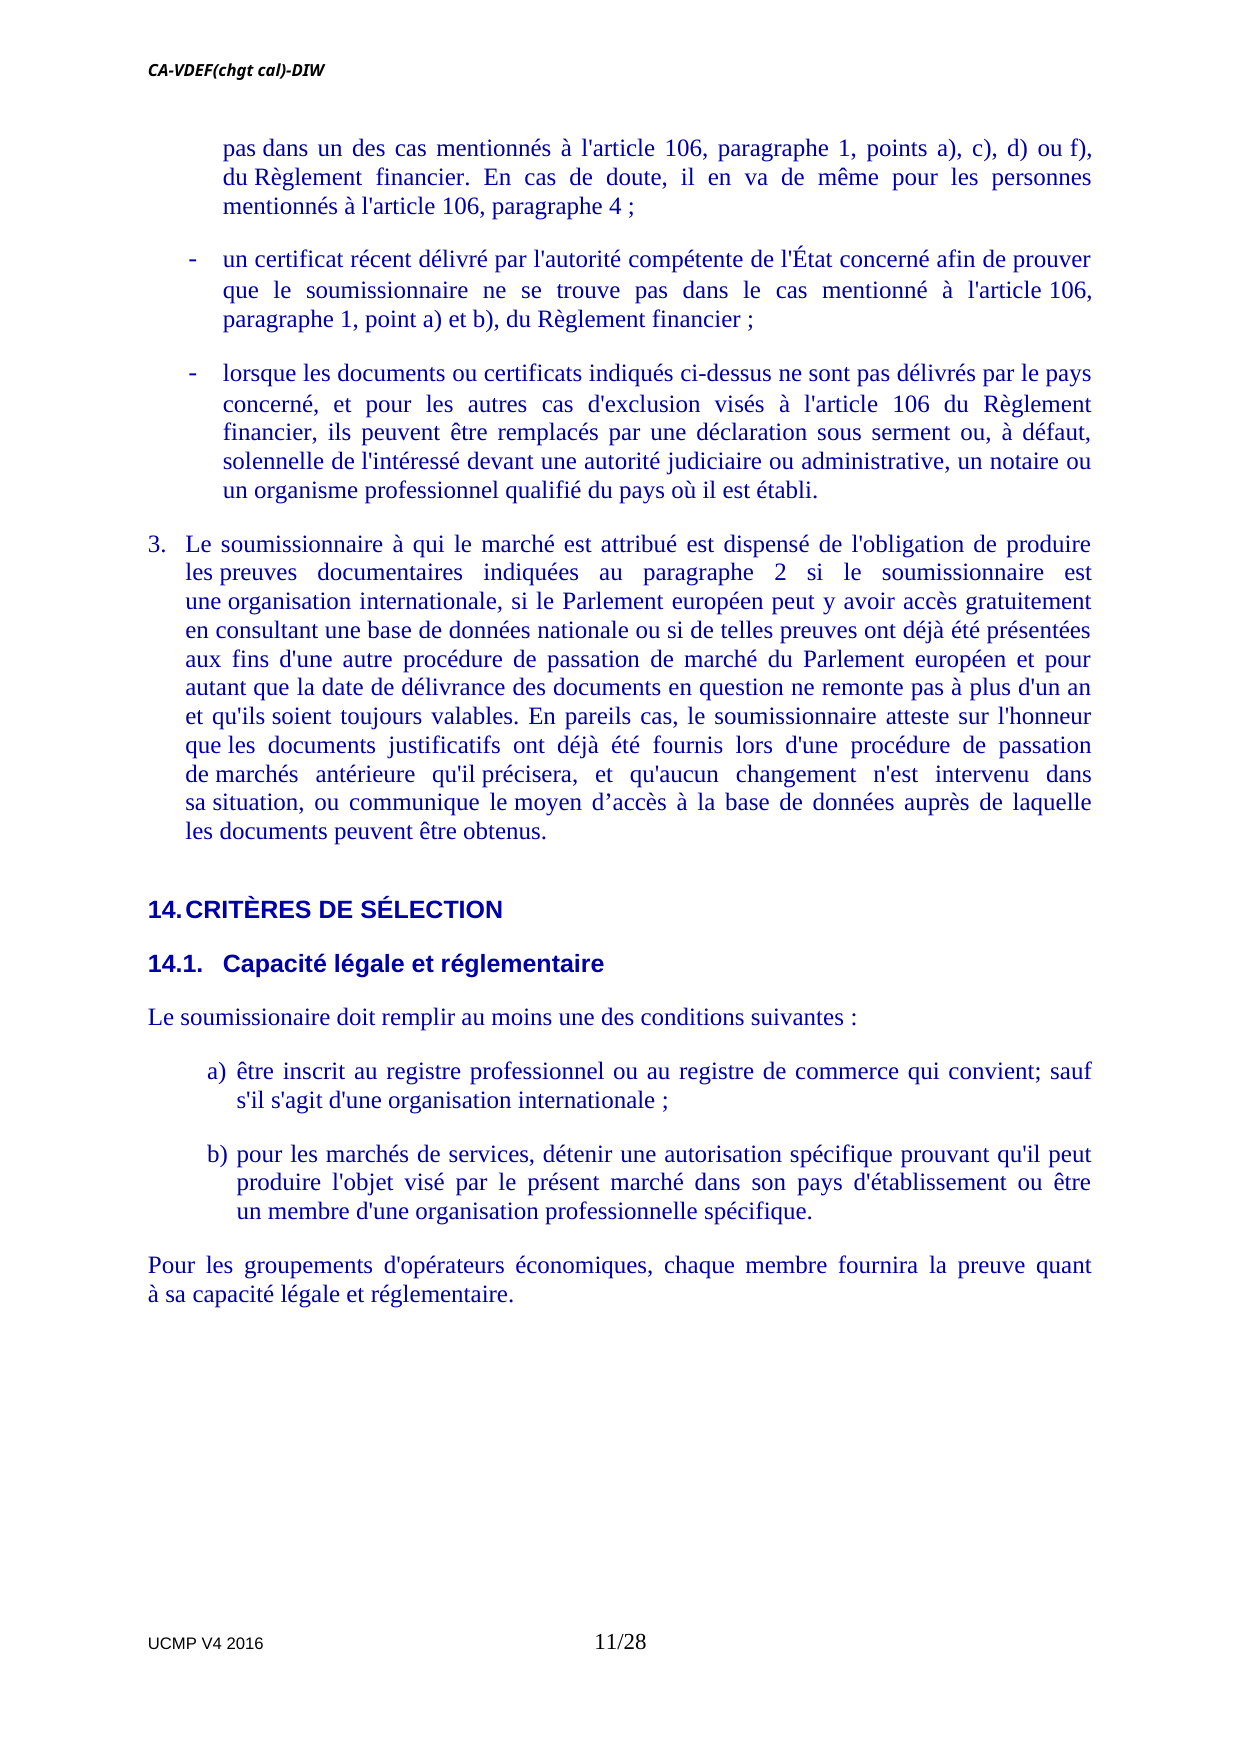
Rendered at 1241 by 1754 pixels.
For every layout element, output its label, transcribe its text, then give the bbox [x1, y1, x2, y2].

list CRITÈRES DE SÉLECTION [148, 895, 1092, 924]
list Le soumissionnaire à qui le marché est attribué est dispensé de l'obligation de produire les preuves documentaires indiquées au paragraphe 2 si le soumissionnaire est une organisation internationale, si le Parlement européen peut y avoir accès gratuitement en consultant une base de données nationale ou si de telles preuves ont déjà été présentées aux fins d'une autre procédure de passation de marché du Parlement européen et pour autant que la date de délivrance des documents en question ne remonte pas à plus d'un an et qu'ils soient toujours valables. En pareils cas, le soumissionnaire atteste sur l'honneur que les documents justificatifs ont déjà été fournis lors d'une procédure de passation de marchés antérieure qu'il précisera, et qu'aucun changement n'est intervenu dans sa situation, ou communique le moyen d’accès à la base de données auprès de laquelle les documents peuvent être obtenus. [148, 529, 1092, 845]
text 14.1. Capacité légale et réglementaire [148, 949, 1092, 977]
list un certificat récent délivré par l'autorité compétente de l'État concerné afin de prouver que le soumissionnaire ne se trouve pas dans le cas mentionné à l'article 106, paragraphe 1, point a) et b), du Règlement financier ; [185, 244, 1092, 333]
text Pour les groupements d'opérateurs économiques, chaque membre fournira la preuve quant à sa capacité légale et réglementaire. [148, 1250, 1092, 1307]
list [185, 133, 1092, 219]
text b) pour les marchés de services, détenir une autorisation spécifique prouvant qu'il peut produire l'objet visé par le présent marché dans son pays d'établissement ou être un membre d'une organisation professionnelle spécifique. [207, 1139, 1092, 1225]
text Le soumissionaire doit remplir au moins une des conditions suivantes : [148, 1002, 1092, 1031]
list lorsque les documents ou certificats indiqués ci-dessus ne sont pas délivrés par le pays concerné, et pour les autres cas d'exclusion visés à l'article 106 du Règlement financier, ils peuvent être remplacés par une déclaration sous serment ou, à défaut, solennelle de l'intéressé devant une autorité judiciaire ou administrative, un notaire ou un organisme professionnel qualifié du pays où il est établi. [185, 358, 1092, 504]
text a) être inscrit au registre professionnel ou au registre de commerce qui convient; sauf s'il s'agit d'une organisation internationale ; [207, 1056, 1092, 1114]
